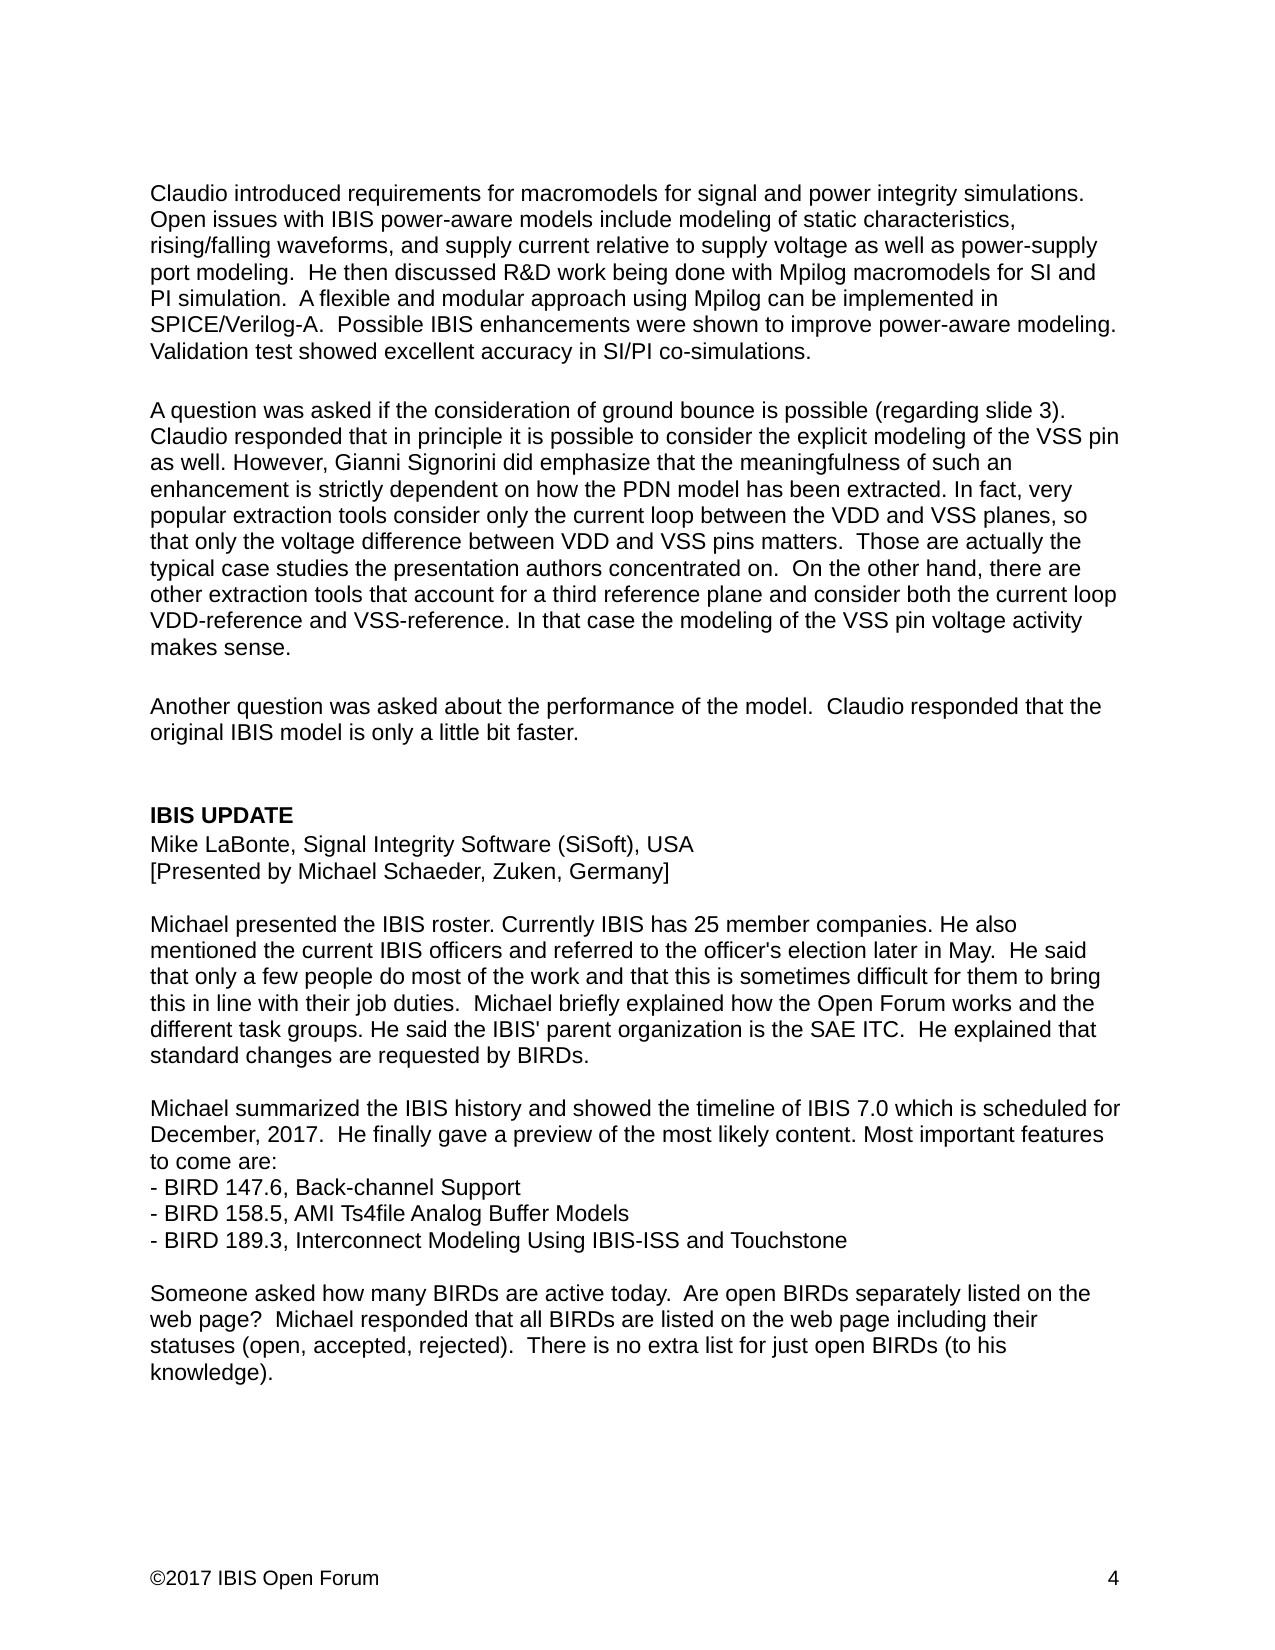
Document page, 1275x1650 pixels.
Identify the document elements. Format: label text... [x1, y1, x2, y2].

text [Presented by Michael Schaeder, Zuken, Germany] [150, 858, 1125, 884]
text Someone asked how many BIRDs are active today. Are open BIRDs separately listed on the web page? Michael responded that all BIRDs are listed on the web page including their statuses (open, accepted, rejected). There is no extra list for just open BIRDs (to his knowledge). [150, 1279, 1125, 1385]
text A question was asked if the consideration of ground bounce is possible (regarding slide 3). Claudio responded that in principle it is possible to consider the explicit modeling of the VSS pin as well. However, Gianni Signorini did emphasize that the meaningfulness of such an enhancement is strictly dependent on how the PDN model has been extracted. In fact, very popular extraction tools consider only the current loop between the VDD and VSS planes, so that only the voltage difference between VDD and VSS pins matters. Those are actually the typical case studies the presentation authors concentrated on. On the other hand, there are other extraction tools that account for a third reference plane and consider both the current loop VDD-reference and VSS-reference. In that case the modeling of the VSS pin voltage activity makes sense. [150, 397, 1123, 660]
text - BIRD 158.5, AMI Ts4file Analog Buffer Models [150, 1200, 1125, 1227]
text - BIRD 189.3, Interconnect Modeling Using IBIS-ISS and Touchstone [150, 1227, 1125, 1253]
text IBIS UPDATE [150, 802, 1123, 828]
text Another question was asked about the performance of the model. Claudio responded that the original IBIS model is only a little bit faster. [150, 693, 1123, 769]
text - BIRD 147.6, Back-channel Support [150, 1174, 1125, 1200]
text Claudio introduced requirements for macromodels for signal and power integrity simulations. Open issues with IBIS power-aware models include modeling of static characteristics, rising/falling waveforms, and supply current relative to supply voltage as well as power-supply port modeling. He then discussed R&D work being done with Mpilog macromodels for SI and PI simulation. A flexible and modular approach using Mpilog can be implemented in SPICE/Verilog-A. Possible IBIS enhancements were shown to improve power-aware modeling. Validation test showed excellent accuracy in SI/PI co-simulations. [150, 179, 1123, 364]
text Mike LaBonte, Signal Integrity Software (SiSoft), USA [150, 831, 1125, 858]
text Michael summarized the IBIS history and showed the timeline of IBIS 7.0 which is scheduled for December, 2017. He finally gave a preview of the most likely content. Most important features to come are: [150, 1095, 1125, 1174]
text Michael presented the IBIS roster. Currently IBIS has 25 member companies. He also mentioned the current IBIS officers and referred to the officer's election later in May. He said that only a few people do most of the work and that this is sometimes difficult for them to bring this in line with their job duties. Michael briefly explained how the Open Forum works and the different task groups. He said the IBIS' parent organization is the SAE ITC. He explained that standard changes are requested by BIRDs. [150, 911, 1125, 1069]
